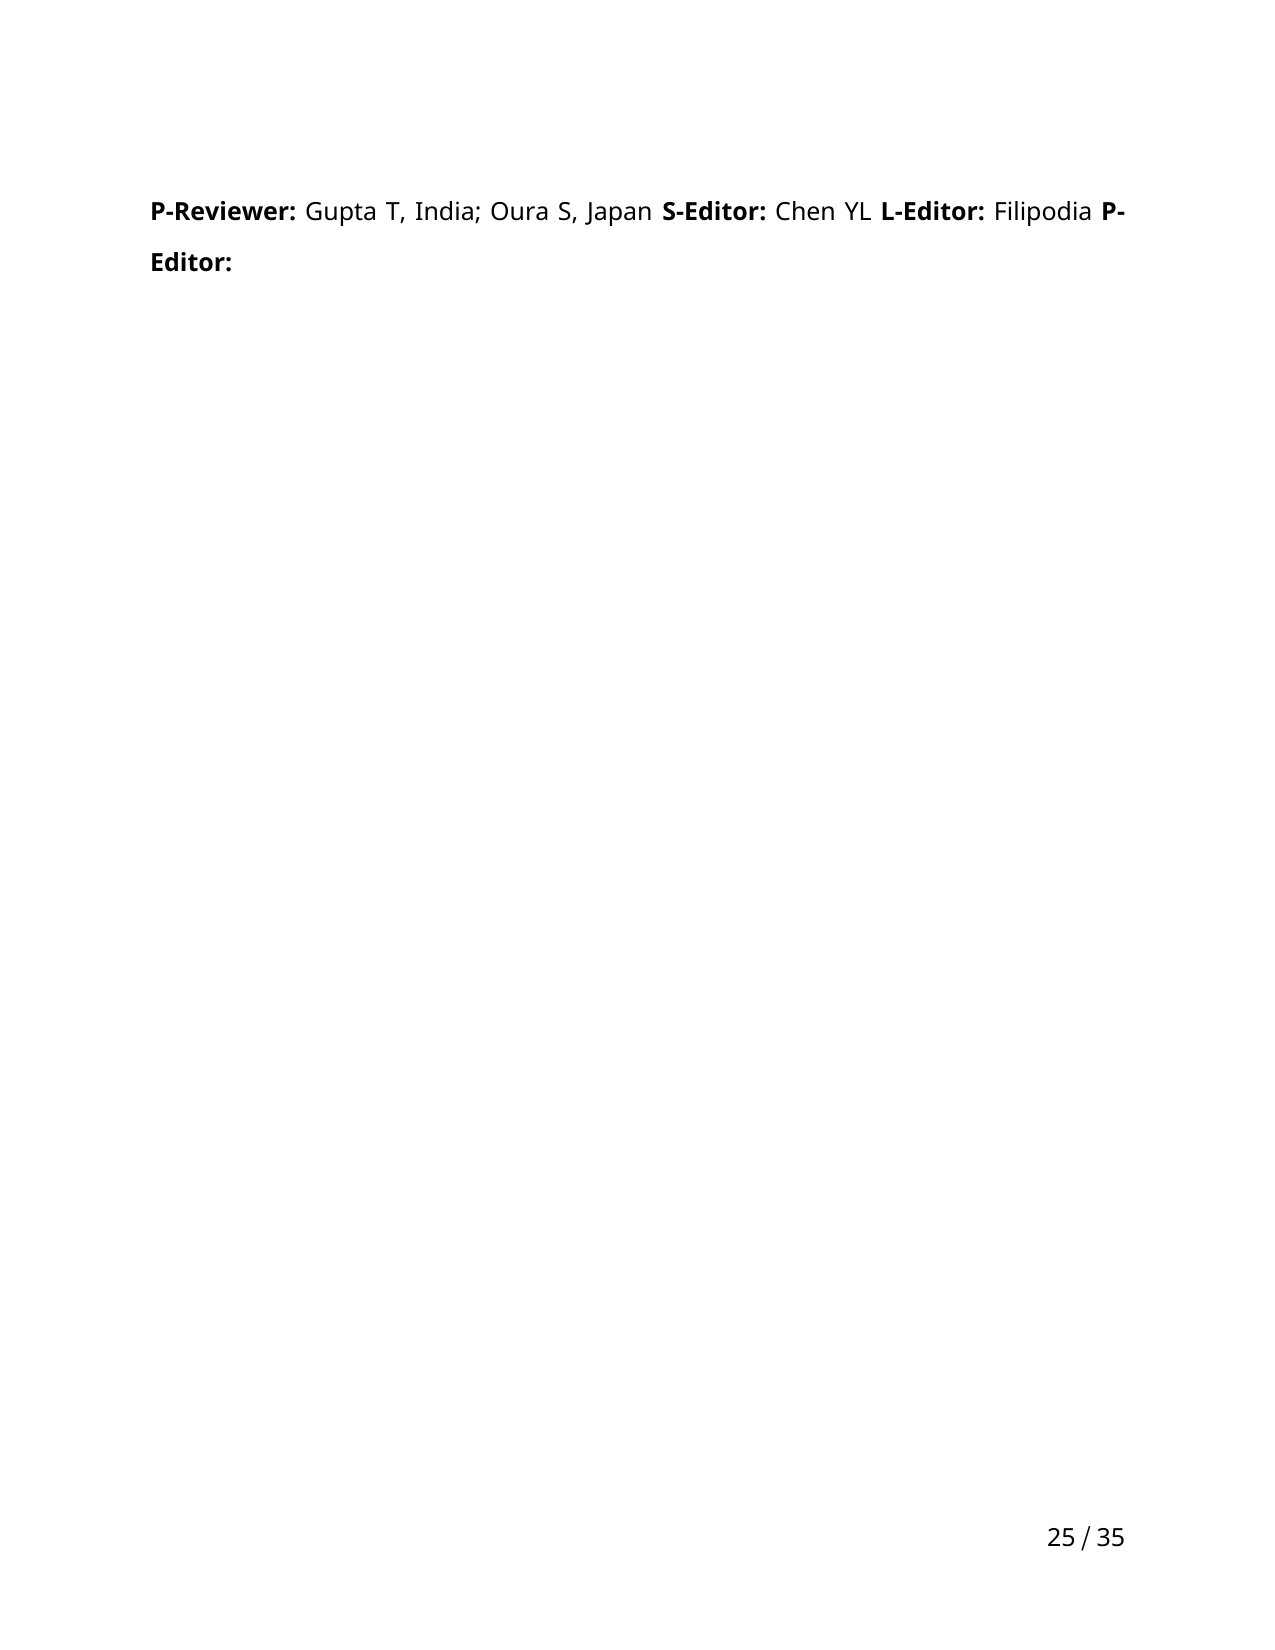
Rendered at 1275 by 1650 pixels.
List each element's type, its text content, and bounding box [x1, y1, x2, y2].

text P-Reviewer: Gupta T, India; Oura S, Japan S-Editor: Chen YL L-Editor: Filipodia P-Editor: [150, 193, 1125, 278]
